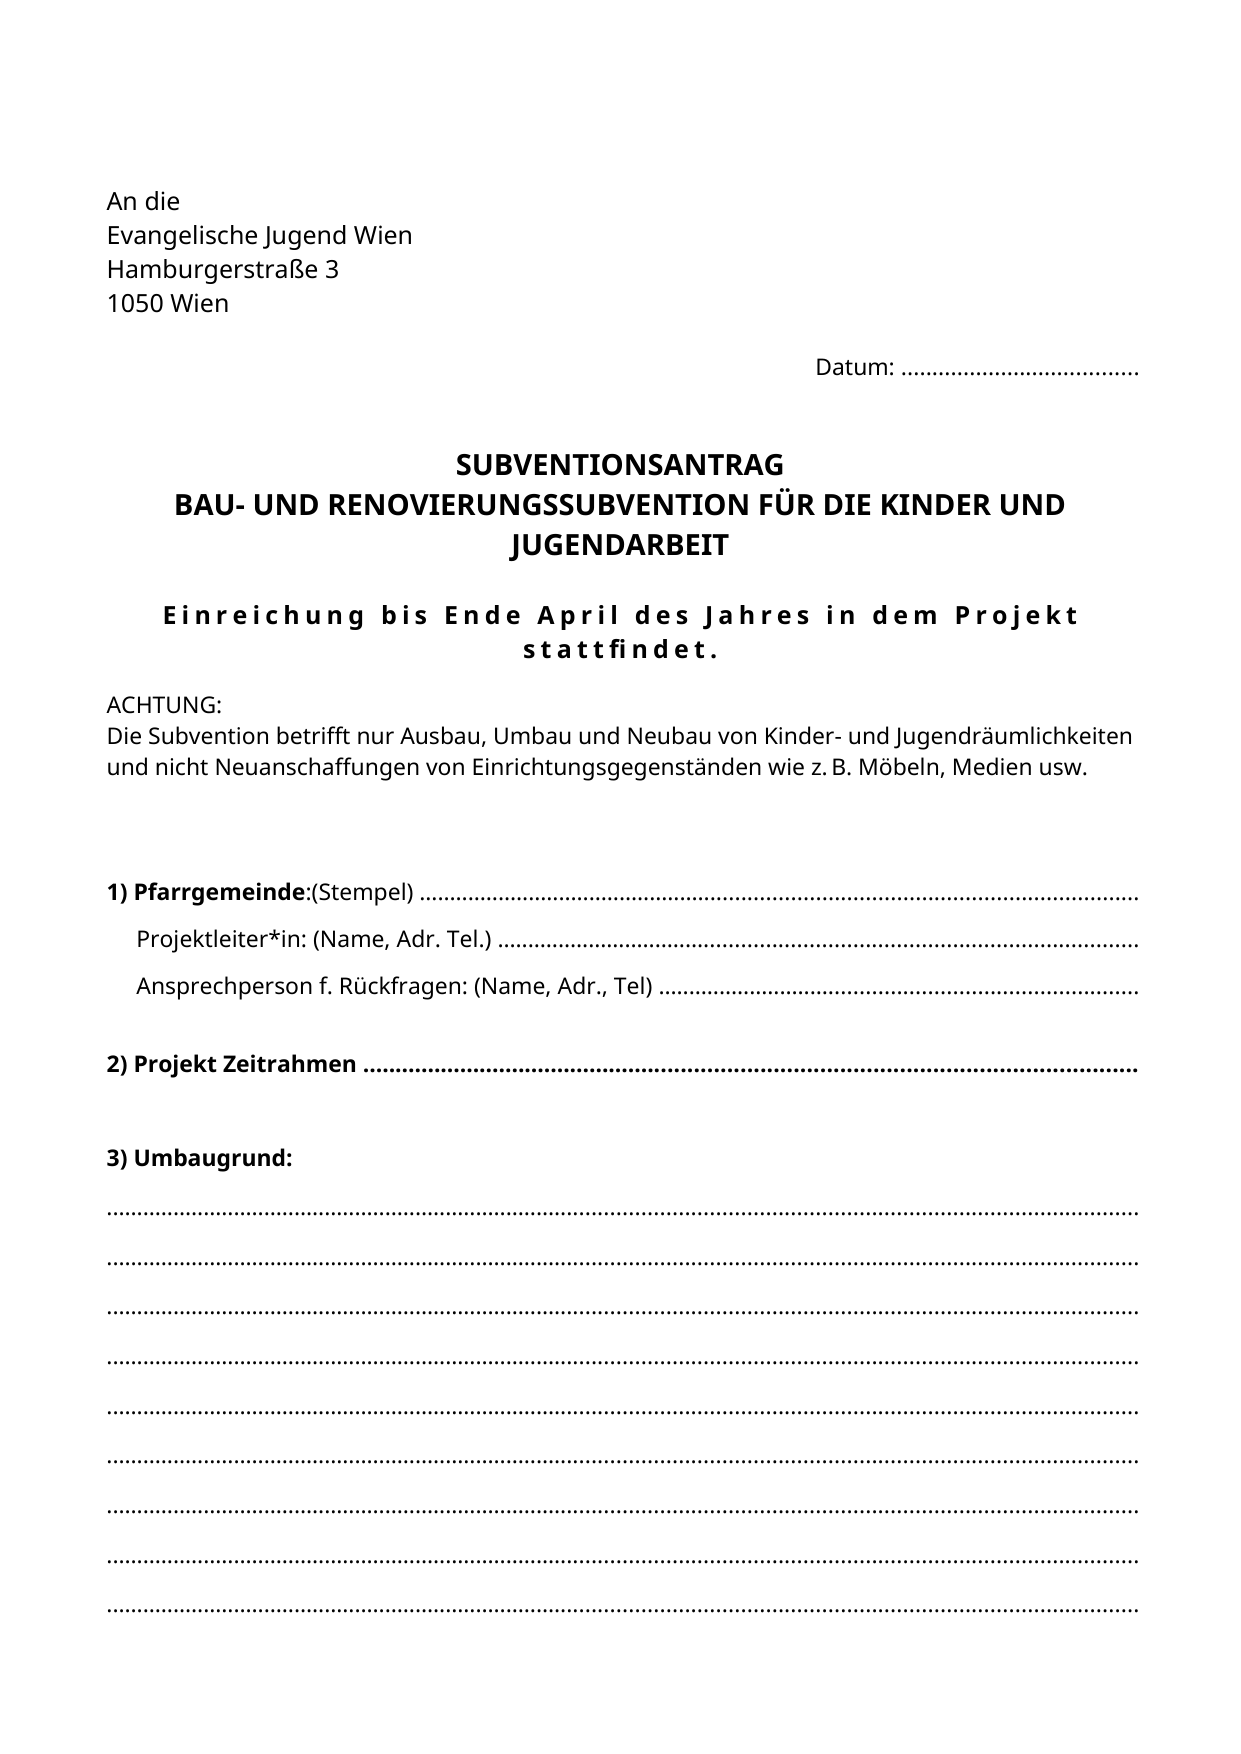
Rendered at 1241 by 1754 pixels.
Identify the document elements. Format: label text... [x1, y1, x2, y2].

text Hamburgerstraße 3 [106, 252, 1134, 286]
text Projektleiter*in: (Name, Adr. Tel.) [106, 923, 1134, 954]
text 3) Umbaugrund: [106, 1142, 1134, 1173]
text Evangelische Jugend Wien [106, 217, 1134, 252]
text 1050 Wien [106, 286, 1134, 320]
subtitle SUBVENTIONSANTRAG [106, 445, 1134, 484]
subtitle BAU- UND RENOVIERUNGSSUBVENTION FÜR DIE KINDER UND JUGENDARBEIT [106, 484, 1134, 564]
text Datum: [106, 351, 1134, 382]
text 2) Projekt Zeitrahmen [106, 1048, 1134, 1079]
text ACHTUNG: [106, 689, 1134, 720]
text Einreichung bis Ende April des Jahres in dem Projekt stattfindet. [106, 598, 1134, 666]
text Die Subvention betrifft nur Ausbau, Umbau und Neubau von Kinder- und Jugendräumlichkeiten und nicht Neuanschaffungen von Einrichtungsgegenständen wie z. B. Möbeln, Medien usw. [106, 720, 1134, 782]
text 1) Pfarrgemeinde:(Stempel) [106, 876, 1134, 907]
text Ansprechperson f. Rückfragen: (Name, Adr., Tel) [106, 970, 1134, 1001]
text An die [106, 183, 1134, 217]
